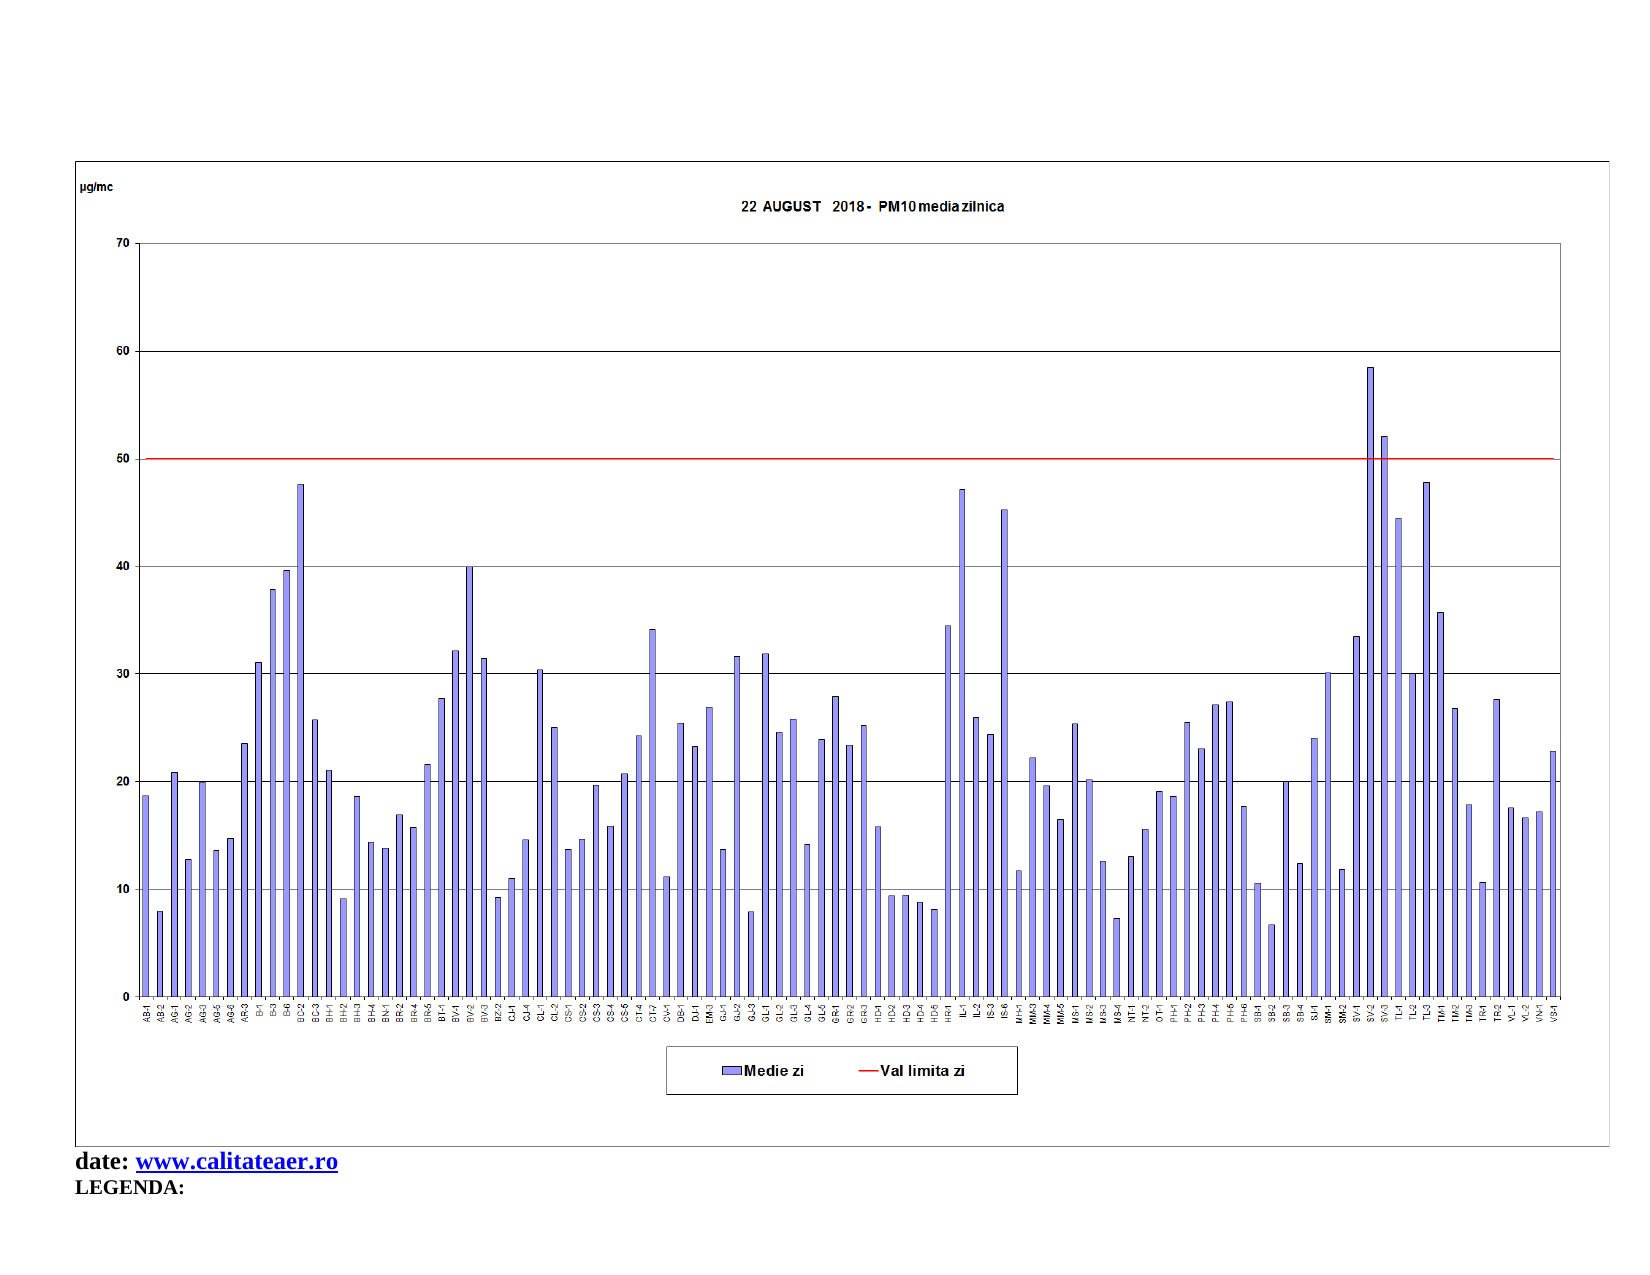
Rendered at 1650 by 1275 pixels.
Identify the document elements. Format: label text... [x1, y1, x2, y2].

picture [75, 161, 1610, 1147]
text LEGENDA: [75, 1175, 1575, 1199]
text date: www.calitateaer.ro [75, 1147, 1575, 1175]
